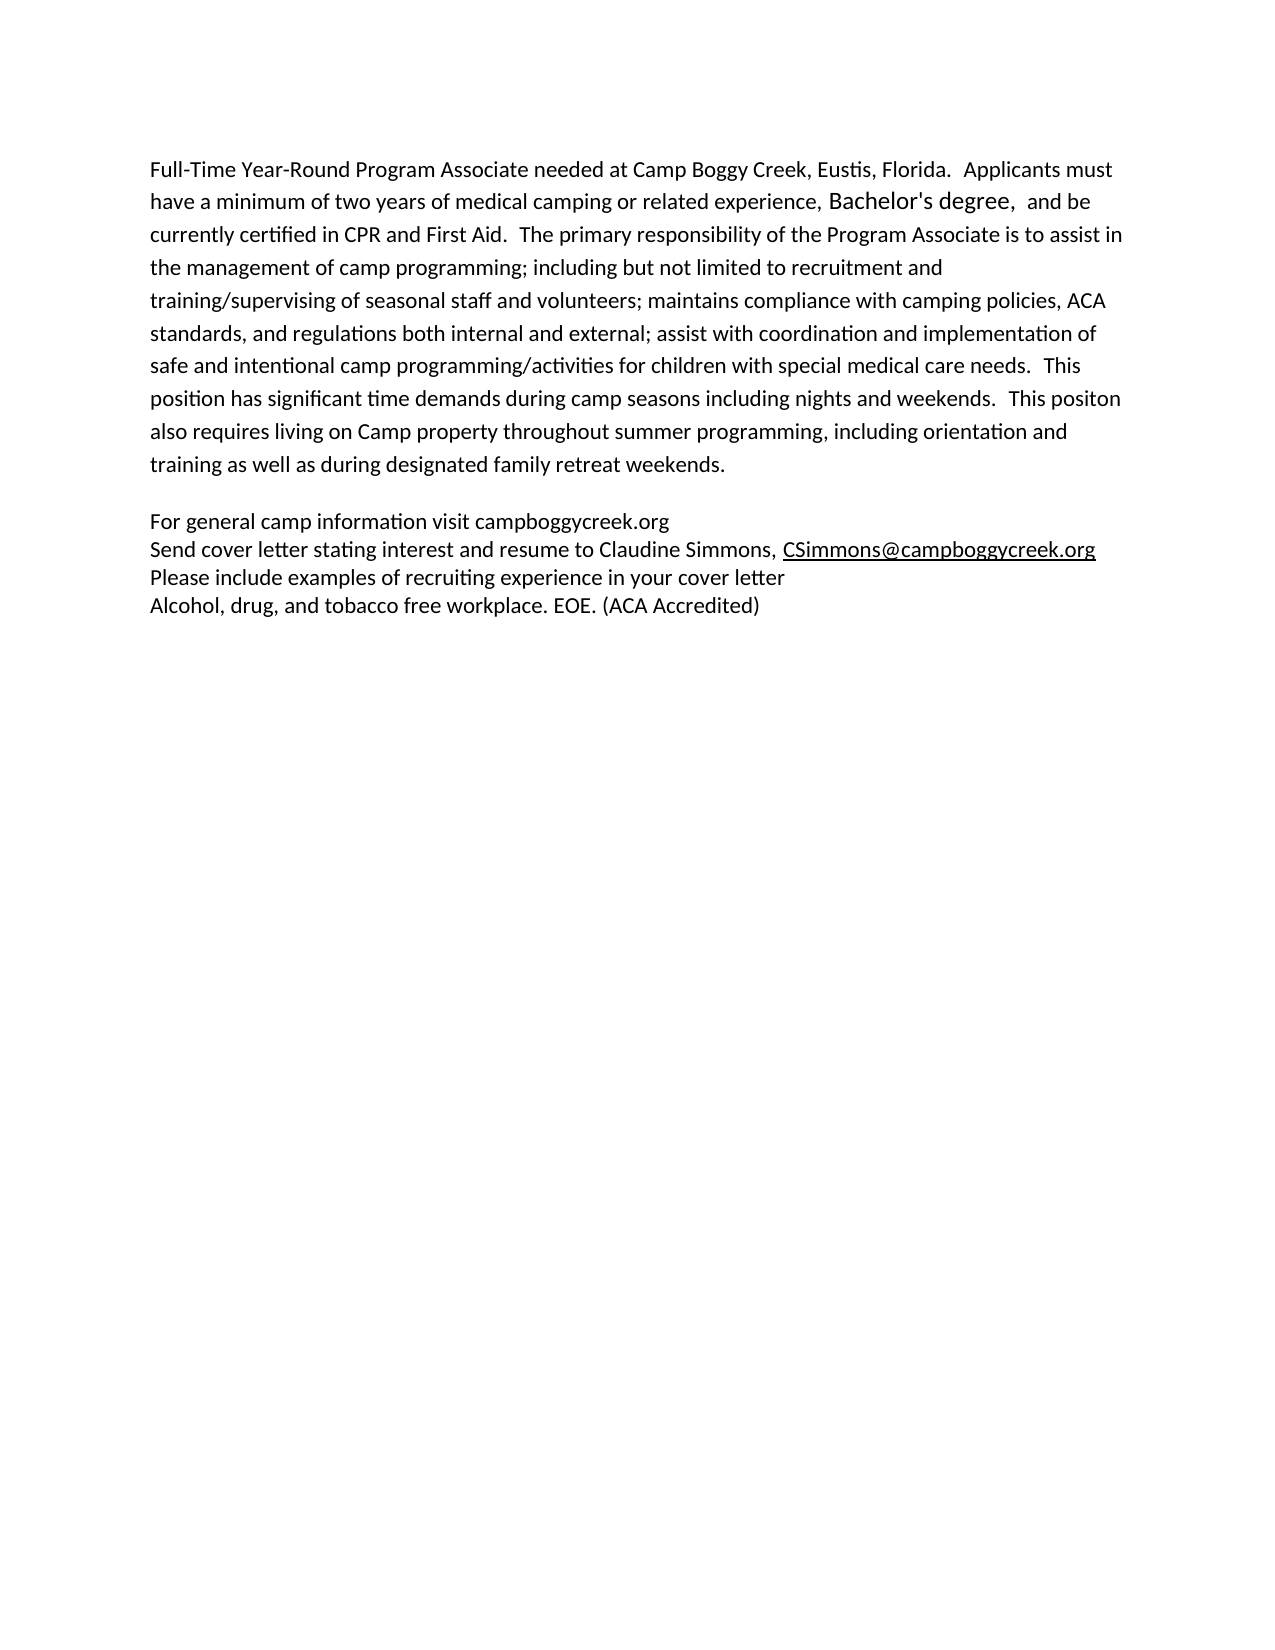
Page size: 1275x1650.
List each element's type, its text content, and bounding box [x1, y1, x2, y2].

text Alcohol, drug, and tobacco free workplace. EOE. (ACA Accredited) [150, 591, 1125, 619]
text Full-Time Year-Round Program Associate needed at Camp Boggy Creek, Eustis, Florida. Applicants must have a minimum of two years of medical camping or related experience, Bachelor's degree, and be currently certified in CPR and First Aid. The primary responsibility of the Program Associate is to assist in the management of camp programming; including but not limited to recruitment and training/supervising of seasonal staff and volunteers; maintains compliance with camping policies, ACA standards, and regulations both internal and external; assist with coordination and implementation of safe and intentional camp programming/activities for children with special medical care needs. This position has significant time demands during camp seasons including nights and weekends. This positon also requires living on Camp property throughout summer programming, including orientation and training as well as during designated family retreat weekends. [150, 150, 1125, 478]
text Send cover letter stating interest and resume to Claudine Simmons, CSimmons@campboggycreek.org [150, 535, 1125, 563]
text For general camp information visit campboggycreek.org [150, 507, 1125, 535]
text Please include examples of recruiting experience in your cover letter [150, 563, 1125, 591]
